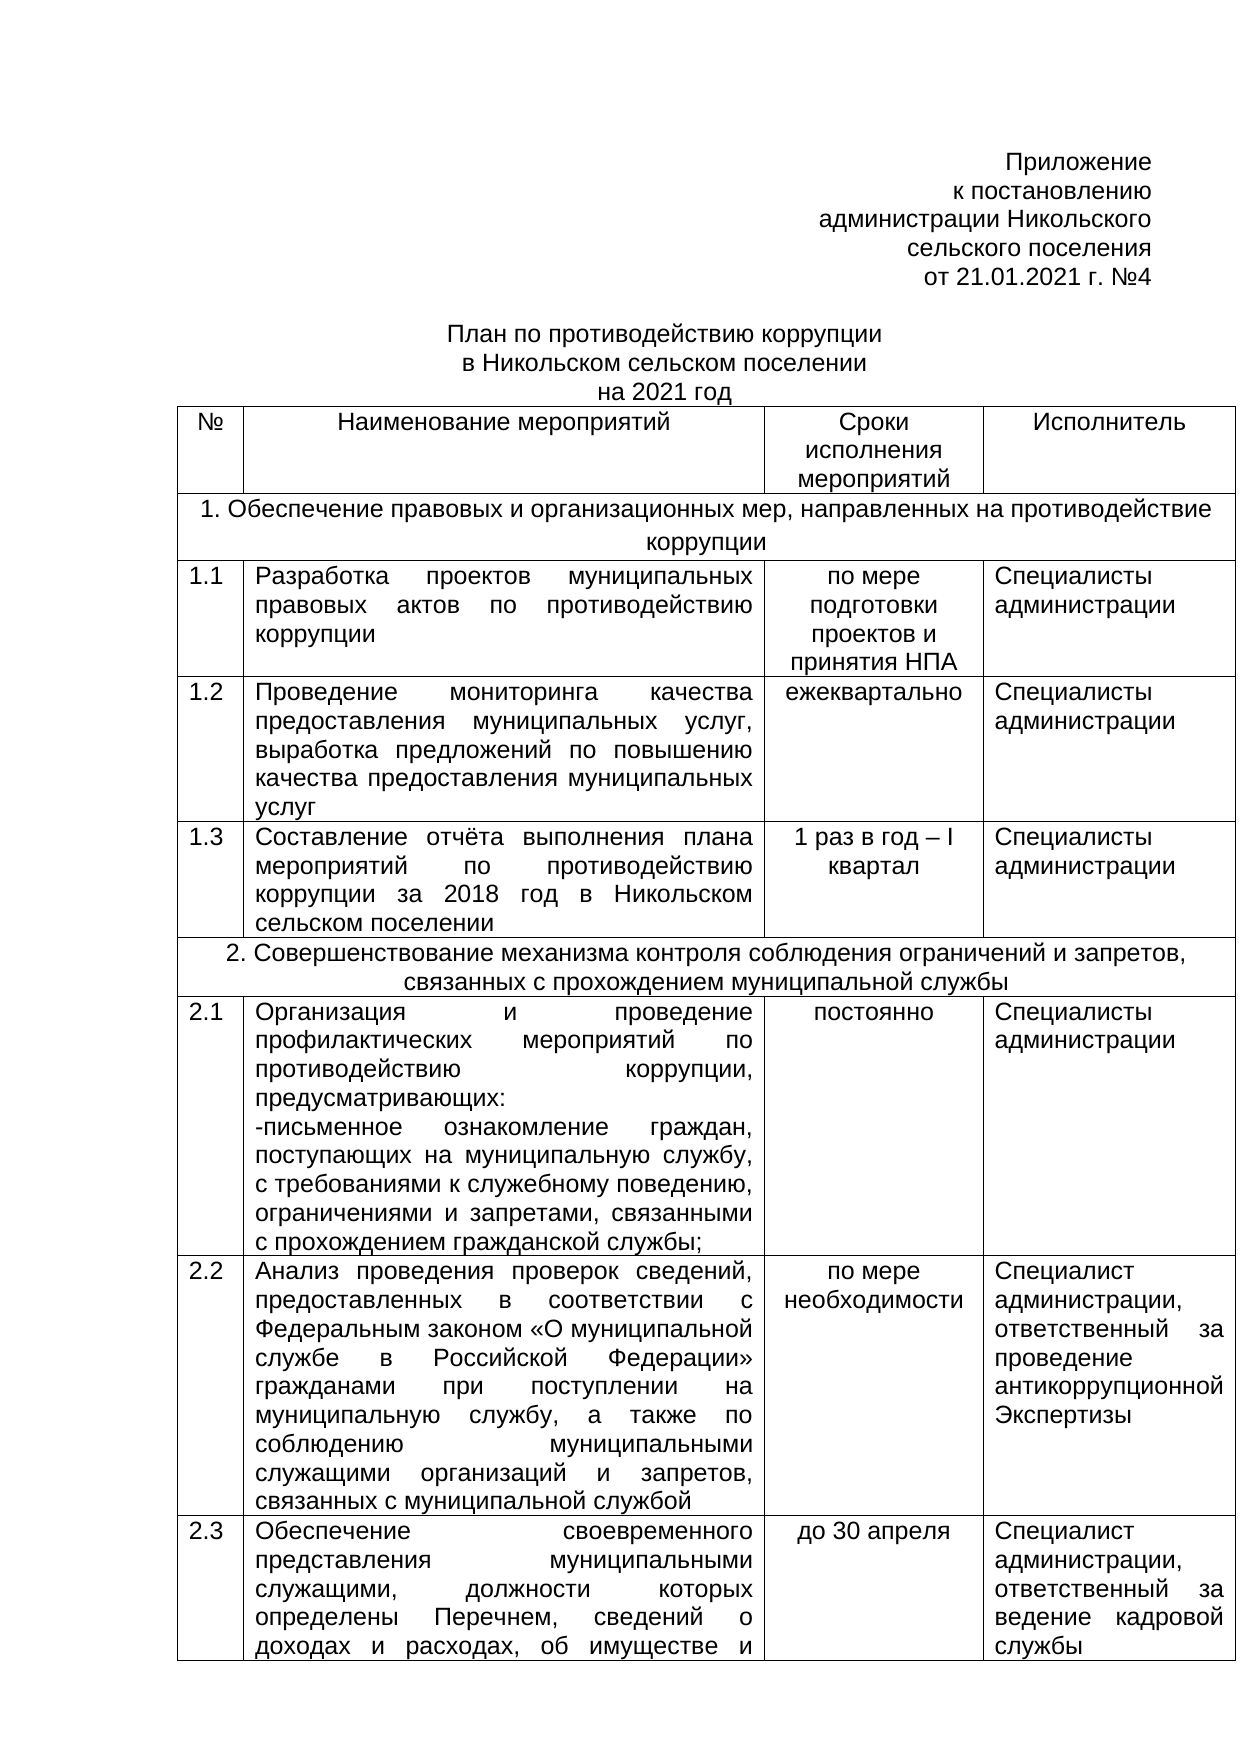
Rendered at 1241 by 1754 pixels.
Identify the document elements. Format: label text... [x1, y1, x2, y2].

table_cell 1.3 [178, 822, 243, 937]
table_cell 1.2 [178, 677, 243, 821]
text Приложение [177, 147, 1152, 176]
text сельского поселения [177, 233, 1152, 262]
table_cell 2.2 [178, 1256, 243, 1515]
table_cell по мере подготовки проектов и принятия НПА [765, 561, 983, 676]
table_cell до 30 апреля [765, 1516, 983, 1660]
text План по противодействию коррупции [177, 319, 1152, 348]
text к постановлению [177, 176, 1152, 204]
table_cell Специалисты администрации [984, 997, 1235, 1255]
table_cell Специалисты администрации [984, 561, 1235, 676]
table_cell Специалисты администрации [984, 677, 1235, 821]
text от 21.01.2021 г. №4 [177, 262, 1152, 291]
table_cell Специалист администрации, ответственный за проведение антикоррупционной Экспертизы [984, 1256, 1235, 1515]
table_cell 2. Совершенствование механизма контроля соблюдения ограничений и запретов, связанных с прохождением муниципальной службы [178, 938, 1235, 996]
text на 2021 год [177, 377, 1152, 406]
table_cell 1.1 [178, 561, 243, 676]
table_cell Составление отчёта выполнения плана мероприятий по противодействию коррупции за 2018 год в Никольском сельском поселении [244, 822, 764, 937]
table_cell 2.1 [178, 997, 243, 1255]
table_cell Разработка проектов муниципальных правовых актов по противодействию коррупции [244, 561, 764, 676]
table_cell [244, 1516, 764, 1660]
table_cell 1 раз в год – I квартал [765, 822, 983, 937]
table_cell постоянно [765, 997, 983, 1255]
text администрации Никольского [177, 204, 1152, 233]
table_header Исполнитель [984, 407, 1235, 493]
table_cell Организация и проведение профилактических мероприятий по противодействию коррупции, предусматривающих: -письменное ознакомление граждан, поступающих на муниципальную службу, с требованиями к служебному поведению, ограничениями и запретами, связанными с прохождением гражданской службы; [244, 997, 764, 1255]
table_cell по мере необходимости [765, 1256, 983, 1515]
table_header Сроки исполнения мероприятий [765, 407, 983, 493]
table_cell 1. Обеспечение правовых и организационных мер, направленных на противодействие коррупции [178, 494, 1235, 560]
table_cell Проведение мониторинга качества предоставления муниципальных услуг, выработка предложений по повышению качества предоставления муниципальных услуг [244, 677, 764, 821]
table_cell Анализ проведения проверок сведений, предоставленных в соответствии с Федеральным законом «О муниципальной службе в Российской Федерации» гражданами при поступлении на муниципальную службу, а также по соблюдению муниципальными служащими организаций и запретов, связанных с муниципальной службой [244, 1256, 764, 1515]
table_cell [984, 1516, 1235, 1660]
table_cell Специалисты администрации [984, 822, 1235, 937]
table_cell ежеквартально [765, 677, 983, 821]
table_cell 2.3 [178, 1516, 243, 1660]
table_header Наименование мероприятий [244, 407, 764, 493]
text в Никольском сельском поселении [177, 348, 1152, 377]
table_header № [178, 407, 243, 493]
